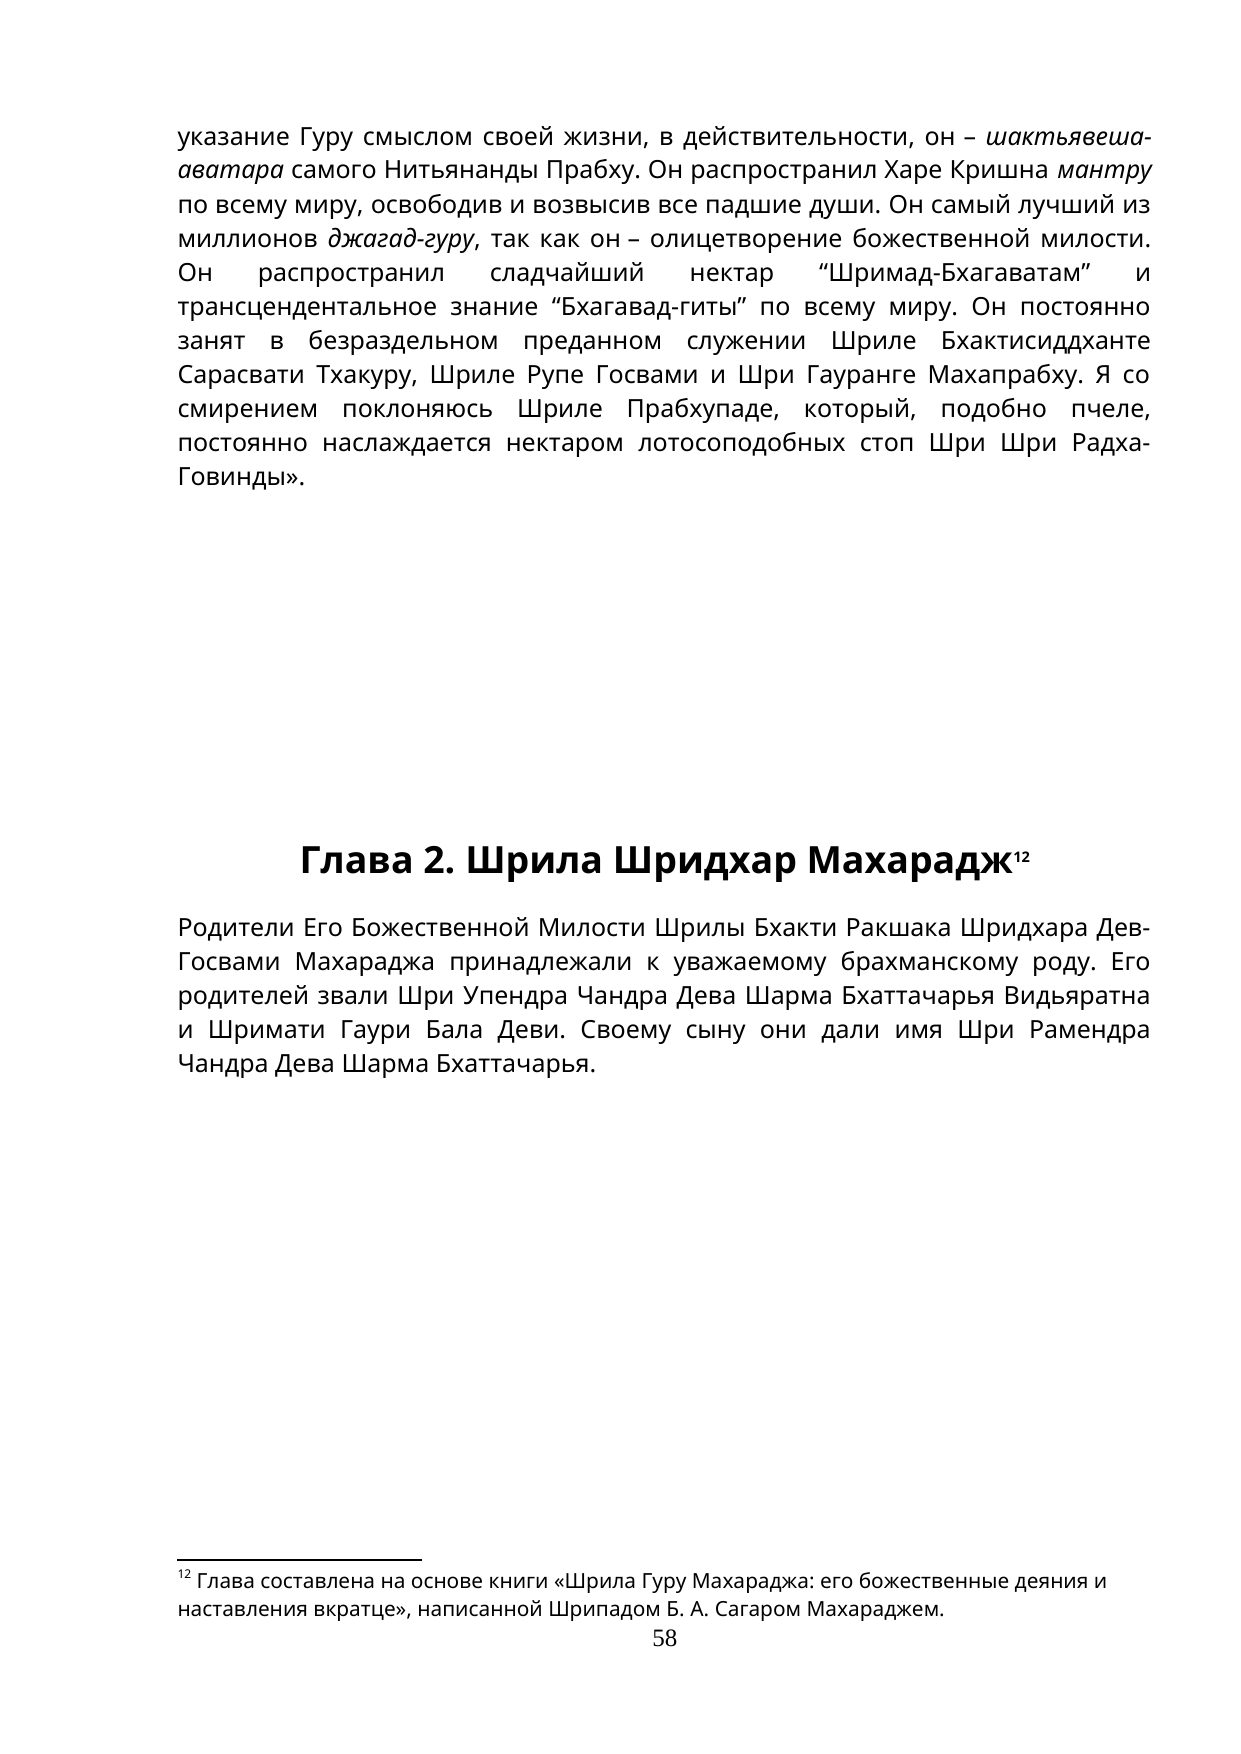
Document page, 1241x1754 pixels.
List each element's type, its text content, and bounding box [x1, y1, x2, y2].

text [177, 118, 1152, 493]
text Родители Его Божественной Милости Шрилы Бхакти Ракшака Шридхара Дев-Госвами Махараджа принадлежали к уважаемому брахманскому роду. Его родителей звали Шри Упендра Чандра Дева Шарма Бхаттачарья Видьяратна и Шримати Гаури Бала Деви. Своему сыну они дали имя Шри Рамендра Чандра Дева Шарма Бхаттачарья. [177, 910, 1152, 1080]
text Глава 2. Шрила Шридхар Махарадж [177, 833, 1152, 884]
